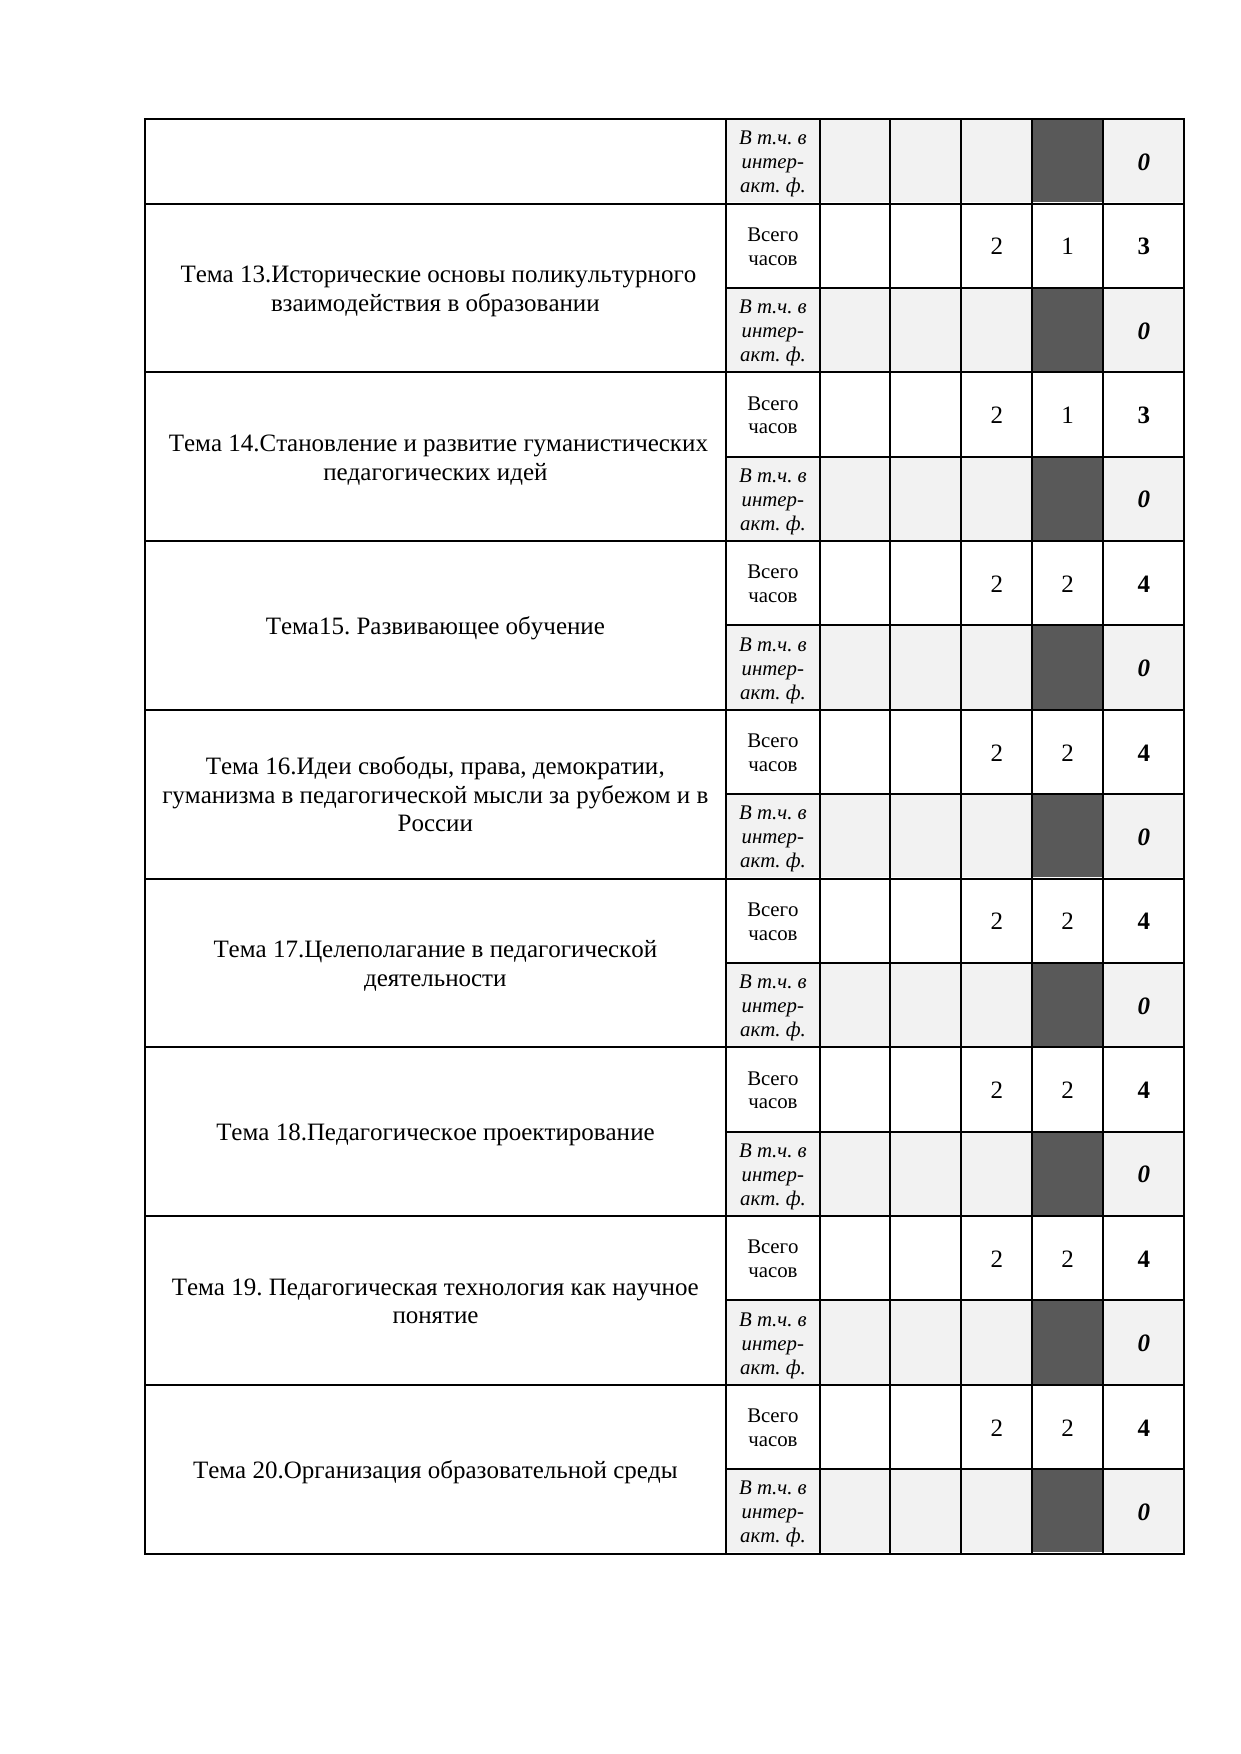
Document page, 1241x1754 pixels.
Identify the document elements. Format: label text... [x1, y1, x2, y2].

table_cell [891, 1470, 960, 1552]
table_cell 2 [962, 1217, 1031, 1299]
table_cell 2 [1033, 1386, 1102, 1468]
table_cell 2 [1033, 711, 1102, 793]
table_cell В т.ч. в интер-акт. ф. [727, 458, 819, 540]
table_cell [821, 373, 889, 456]
table_cell [821, 120, 889, 202]
table_cell 2 [1033, 1048, 1102, 1131]
table_cell В т.ч. в интер-акт. ф. [727, 289, 819, 371]
table_cell [962, 1133, 1031, 1215]
table_cell В т.ч. в интер-акт. ф. [727, 1470, 819, 1552]
table_cell 4 [1104, 1386, 1183, 1468]
table_cell 0 [1104, 795, 1183, 877]
table_cell Всего часов [727, 205, 819, 287]
table_cell Тема 14.Становление и развитие гуманистических педагогических идей [146, 373, 725, 540]
table_cell [821, 1048, 889, 1131]
table_cell 0 [1104, 964, 1183, 1046]
table_cell [891, 1301, 960, 1384]
table_cell [891, 120, 960, 202]
table_cell Всего часов [727, 1386, 819, 1468]
table_cell В т.ч. в интер-акт. ф. [727, 795, 819, 877]
table_cell [821, 458, 889, 540]
table_cell [821, 795, 889, 877]
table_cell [146, 120, 725, 202]
table_cell 0 [1104, 626, 1183, 709]
table_cell [821, 1470, 889, 1552]
table_cell 4 [1104, 880, 1183, 962]
table_cell 2 [962, 880, 1031, 962]
table_cell [891, 626, 960, 709]
table_cell [891, 711, 960, 793]
table_cell [891, 1217, 960, 1299]
table_cell Всего часов [727, 711, 819, 793]
table_cell [891, 795, 960, 877]
table_cell Тема 19. Педагогическая технология как научное понятие [146, 1217, 725, 1384]
table_cell Тема15. Развивающее обучение [146, 542, 725, 709]
table_cell 2 [962, 373, 1031, 456]
table_cell [891, 289, 960, 371]
table_cell [891, 458, 960, 540]
table_cell Тема 17.Целеполагание в педагогической деятельности [146, 880, 725, 1046]
table_cell В т.ч. в интер-акт. ф. [727, 120, 819, 202]
table_cell 2 [1033, 542, 1102, 624]
table_cell 4 [1104, 542, 1183, 624]
table_cell [821, 880, 889, 962]
table_cell [821, 205, 889, 287]
table_cell 2 [962, 542, 1031, 624]
table_cell [1033, 964, 1102, 1046]
table_cell 0 [1104, 1470, 1183, 1552]
table_cell [1033, 289, 1102, 371]
table_cell [1033, 1470, 1102, 1552]
table_cell [821, 289, 889, 371]
table_cell 2 [1033, 880, 1102, 962]
table_cell В т.ч. в интер-акт. ф. [727, 626, 819, 709]
table_cell [962, 458, 1031, 540]
table_cell 4 [1104, 1217, 1183, 1299]
table_cell [821, 1301, 889, 1384]
table_cell [962, 289, 1031, 371]
table_cell [891, 880, 960, 962]
table_cell 2 [962, 1386, 1031, 1468]
table_cell 0 [1104, 289, 1183, 371]
table_cell [891, 205, 960, 287]
table_cell Всего часов [727, 1048, 819, 1131]
table_cell [962, 1301, 1031, 1384]
table_cell [821, 1217, 889, 1299]
table_cell [821, 626, 889, 709]
table_cell Тема 13.Исторические основы поликультурного взаимодействия в образовании [146, 205, 725, 371]
table_cell 3 [1104, 205, 1183, 287]
table_cell [1033, 795, 1102, 877]
table_cell 1 [1033, 205, 1102, 287]
table_cell [1033, 1301, 1102, 1384]
table_cell Всего часов [727, 373, 819, 456]
table_cell [1033, 458, 1102, 540]
table_cell [821, 964, 889, 1046]
table_cell [891, 1133, 960, 1215]
table_cell В т.ч. в интер-акт. ф. [727, 1133, 819, 1215]
table_cell [1033, 1133, 1102, 1215]
table_cell 2 [1033, 1217, 1102, 1299]
table_cell 1 [1033, 373, 1102, 456]
table_cell 0 [1104, 458, 1183, 540]
table_cell 3 [1104, 373, 1183, 456]
table_cell [891, 1048, 960, 1131]
table_cell 0 [1104, 120, 1183, 202]
table_cell Тема 18.Педагогическое проектирование [146, 1048, 725, 1215]
table_cell 0 [1104, 1133, 1183, 1215]
table_cell [891, 373, 960, 456]
table_cell [821, 1386, 889, 1468]
table_cell [891, 1386, 960, 1468]
table_cell Всего часов [727, 880, 819, 962]
table_cell 4 [1104, 1048, 1183, 1131]
table_cell [821, 711, 889, 793]
table_cell 2 [962, 711, 1031, 793]
table_cell [962, 120, 1031, 202]
table_cell [821, 1133, 889, 1215]
table_cell [1033, 120, 1102, 202]
table_cell [962, 795, 1031, 877]
table_cell [962, 626, 1031, 709]
table_cell 0 [1104, 1301, 1183, 1384]
table_cell 2 [962, 205, 1031, 287]
table_cell [891, 964, 960, 1046]
table_cell [962, 964, 1031, 1046]
table_cell [821, 542, 889, 624]
table_cell В т.ч. в интер-акт. ф. [727, 1301, 819, 1384]
table_cell 2 [962, 1048, 1031, 1131]
table_cell [891, 542, 960, 624]
table_cell [962, 1470, 1031, 1552]
table_cell 4 [1104, 711, 1183, 793]
table_cell В т.ч. в интер-акт. ф. [727, 964, 819, 1046]
table_cell Всего часов [727, 542, 819, 624]
table_cell Тема 20.Организация образовательной среды [146, 1386, 725, 1552]
table_cell Всего часов [727, 1217, 819, 1299]
table_cell [1033, 626, 1102, 709]
table_cell Тема 16.Идеи свободы, права, демократии, гуманизма в педагогической мысли за рубежом и в России [146, 711, 725, 877]
